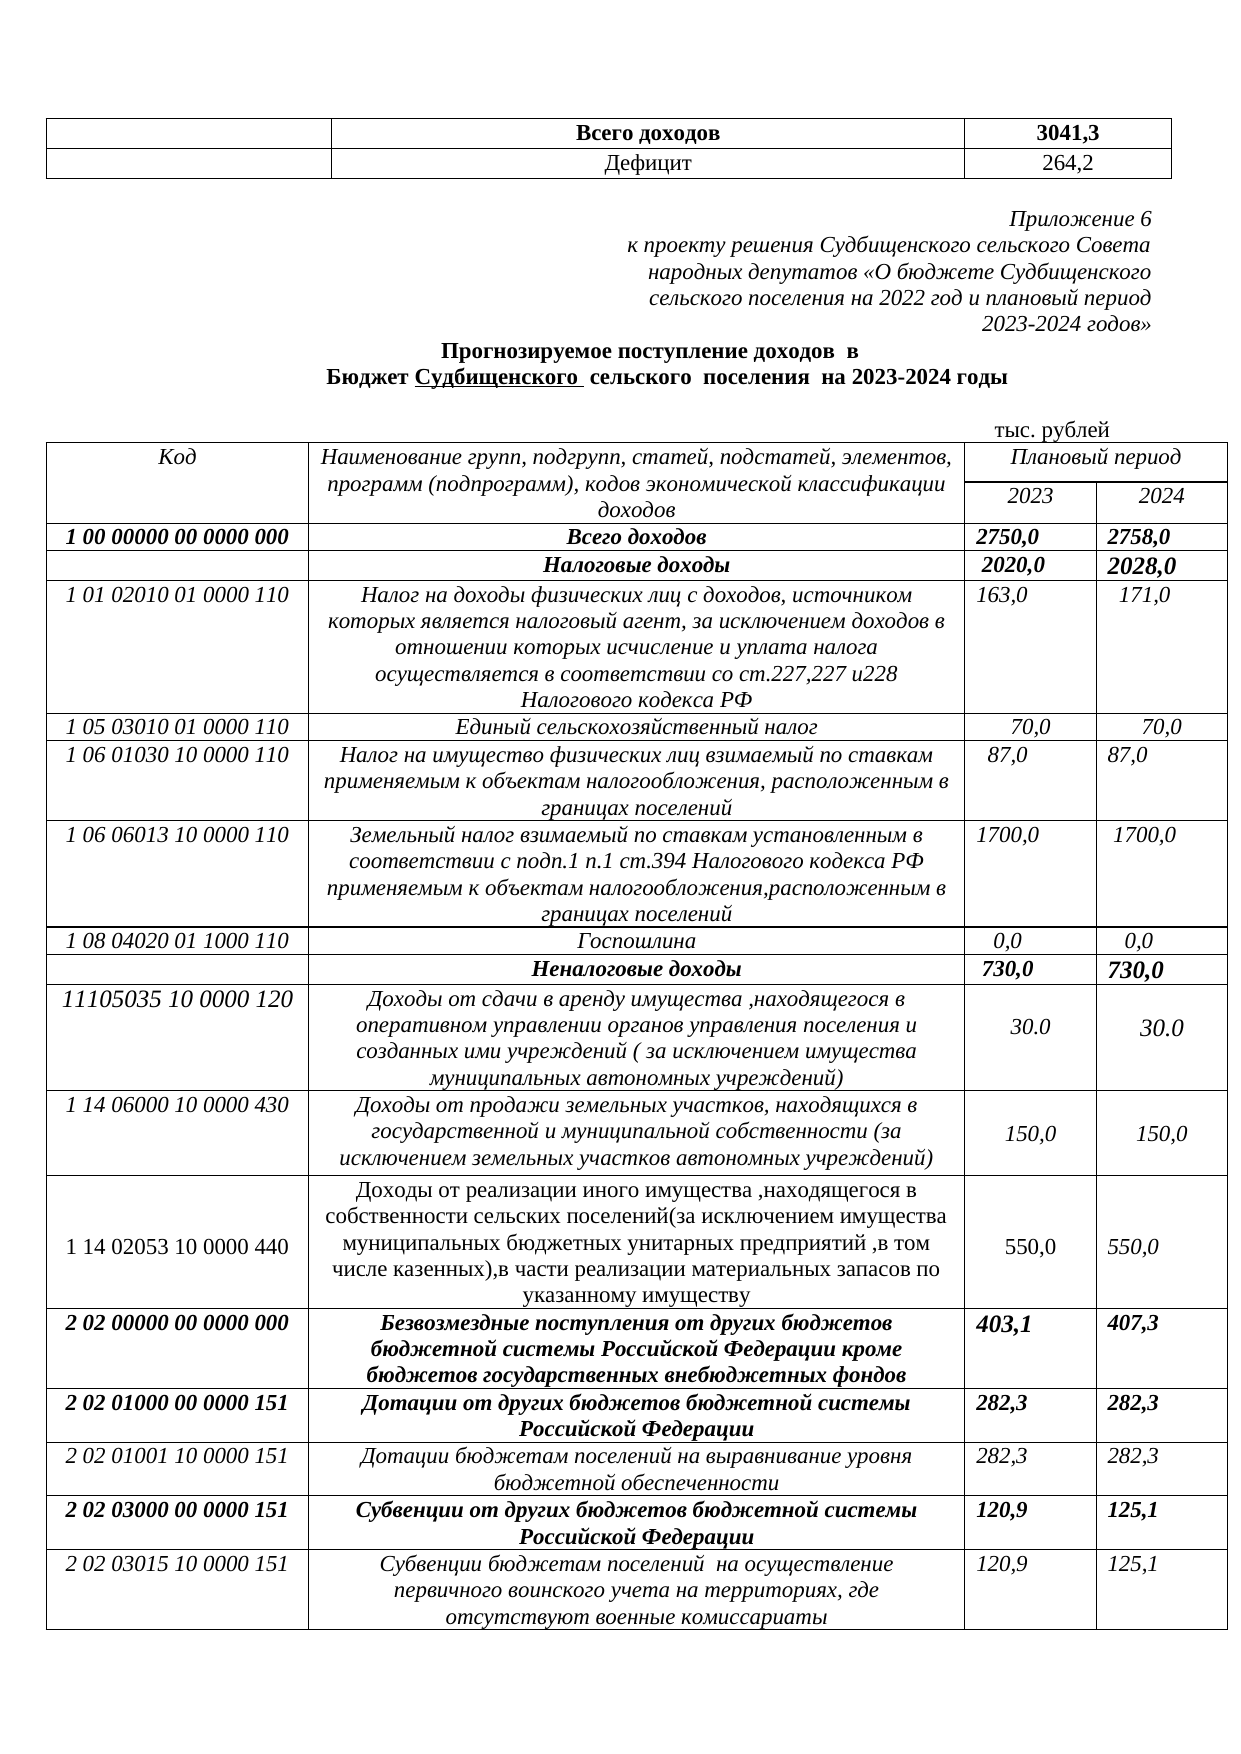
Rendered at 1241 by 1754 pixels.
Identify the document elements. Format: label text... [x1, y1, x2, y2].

table_cell 2028,0 [1097, 551, 1227, 579]
table_cell Дотации от других бюджетов бюджетной системы Российской Федерации [309, 1389, 964, 1442]
table_cell 2 02 00000 00 0000 000 [47, 1309, 308, 1388]
table_cell 2023 [965, 483, 1096, 522]
table_cell Доходы от продажи земельных участков, находящихся в государственной и муниципальной собственности (за исключением земельных участков автономных учреждений) [309, 1091, 964, 1175]
table_cell 2 02 03015 10 0000 151 [47, 1550, 308, 1629]
table_cell 120,9 [965, 1550, 1096, 1629]
table_header Плановый период [965, 443, 1227, 481]
table_cell [47, 149, 331, 178]
table_cell 1700,0 [965, 821, 1096, 926]
table_cell [47, 955, 308, 983]
table_cell 0,0 [1097, 928, 1227, 954]
table_cell 2 02 03000 00 0000 151 [47, 1496, 308, 1549]
table_cell 150,0 [1097, 1091, 1227, 1175]
table_cell 70,0 [965, 714, 1096, 740]
table_cell 125,1 [1097, 1496, 1227, 1549]
table_cell Налог на доходы физических лиц c доходов, источником которых является налоговый агент, за исключением доходов в отношении которых исчисление и уплата налога осуществляется в соответствии со ст.227,227 и228 Налогового кодекса РФ [309, 581, 964, 712]
table_cell Налог на имущество физических лиц взимаемый по ставкам применяемым к объектам налогообложения, расположенным в границах поселений [309, 741, 964, 820]
title Прогнозируемое поступление доходов в [177, 337, 1152, 363]
table_cell Безвозмездные поступления от других бюджетов бюджетной системы Российской Федерации кроме бюджетов государственных внебюджетных фондов [309, 1309, 964, 1388]
table_cell 1 06 06013 10 0000 110 [47, 821, 308, 926]
table_cell 2020,0 [965, 551, 1096, 579]
table_cell Всего доходов [309, 524, 964, 550]
table_cell 550,0 [965, 1176, 1096, 1308]
table_cell Дефицит [332, 149, 964, 178]
table_cell 87,0 [1097, 741, 1227, 820]
table_cell 70,0 [1097, 714, 1227, 740]
table_cell Дотации бюджетам поселений на выравнивание уровня бюджетной обеспеченности [309, 1443, 964, 1495]
table_cell Доходы от сдачи в аренду имущества ,находящегося в оперативном управлении органов управления поселения и созданных ими учреждений ( за исключением имущества муниципальных автономных учреждений) [309, 985, 964, 1090]
table_cell 30.0 [1097, 985, 1227, 1090]
table_cell 2750,0 [965, 524, 1096, 550]
table_cell Всего доходов [332, 119, 964, 148]
table_cell 1 14 02053 10 0000 440 [47, 1176, 308, 1308]
table_cell 11105035 10 0000 120 [47, 985, 308, 1090]
table_cell 3041,3 [965, 119, 1171, 148]
table_cell 171,0 [1097, 581, 1227, 712]
table_cell 1 05 03010 01 0000 110 [47, 714, 308, 740]
table_cell 1 14 06000 10 0000 430 [47, 1091, 308, 1175]
table_cell 730,0 [965, 955, 1096, 983]
table_cell Госпошлина [309, 928, 964, 954]
table_cell Земельный налог взимаемый по ставкам установленным в соответствии с подп.1 п.1 ст.394 Налогового кодекса РФ применяемым к объектам налогообложения,расположенным в границах поселений [309, 821, 964, 926]
table_cell [47, 119, 331, 148]
table_cell 1 08 04020 01 1000 110 [47, 928, 308, 954]
table_cell [47, 551, 308, 579]
table_cell Налоговые доходы [309, 551, 964, 579]
table_cell Субвенции от других бюджетов бюджетной системы Российской Федерации [309, 1496, 964, 1549]
table_cell Доходы от реализации иного имущества ,находящегося в собственности сельских поселений(за исключением имущества муниципальных бюджетных унитарных предприятий ,в том числе казенных),в части реализации материальных запасов по указанному имуществу [309, 1176, 964, 1308]
table_cell 2758,0 [1097, 524, 1227, 550]
table_cell 282,3 [965, 1443, 1096, 1495]
table_cell 163,0 [965, 581, 1096, 712]
text тыс. рублей [177, 416, 1152, 442]
text к проекту решения Судбищенского сельского Совета народных депутатов «О бюджете Судбищенского сельского поселения на 2022 год и плановый период 2023-2024 годов» [177, 231, 1152, 337]
table_cell 550,0 [1097, 1176, 1227, 1308]
table_cell 1 01 02010 01 0000 110 [47, 581, 308, 712]
table_cell 0,0 [965, 928, 1096, 954]
table_cell 282,3 [1097, 1443, 1227, 1495]
table_cell 407,3 [1097, 1309, 1227, 1388]
table_cell 87,0 [965, 741, 1096, 820]
table_cell 1 06 01030 10 0000 110 [47, 741, 308, 820]
table_cell 150,0 [965, 1091, 1096, 1175]
table_cell Единый сельскохозяйственный налог [309, 714, 964, 740]
table_cell 2 02 01001 10 0000 151 [47, 1443, 308, 1495]
table_cell Субвенции бюджетам поселений на осуществление первичного воинского учета на территориях, где отсутствуют военные комиссариаты [309, 1550, 964, 1629]
table_header Наименование групп, подгрупп, статей, подстатей, элементов, программ (подпрограмм), кодов экономической классификации доходов [309, 443, 964, 522]
table_cell 282,3 [965, 1389, 1096, 1442]
table_cell 120,9 [965, 1496, 1096, 1549]
table_cell Неналоговые доходы [309, 955, 964, 983]
table_cell 2024 [1097, 483, 1227, 522]
table_cell 1 00 00000 00 0000 000 [47, 524, 308, 550]
title Бюджет Судбищенского сельского поселения на 2023-2024 годы [177, 363, 1152, 389]
table_cell 30.0 [965, 985, 1096, 1090]
table_header Код [47, 443, 308, 522]
table_cell 125,1 [1097, 1550, 1227, 1629]
text Приложение 6 [177, 205, 1152, 231]
table_cell 264,2 [965, 149, 1171, 178]
table_cell 1700,0 [1097, 821, 1227, 926]
table_cell 730,0 [1097, 955, 1227, 983]
table_cell 2 02 01000 00 0000 151 [47, 1389, 308, 1442]
table_cell 282,3 [1097, 1389, 1227, 1442]
table_cell 403,1 [965, 1309, 1096, 1388]
